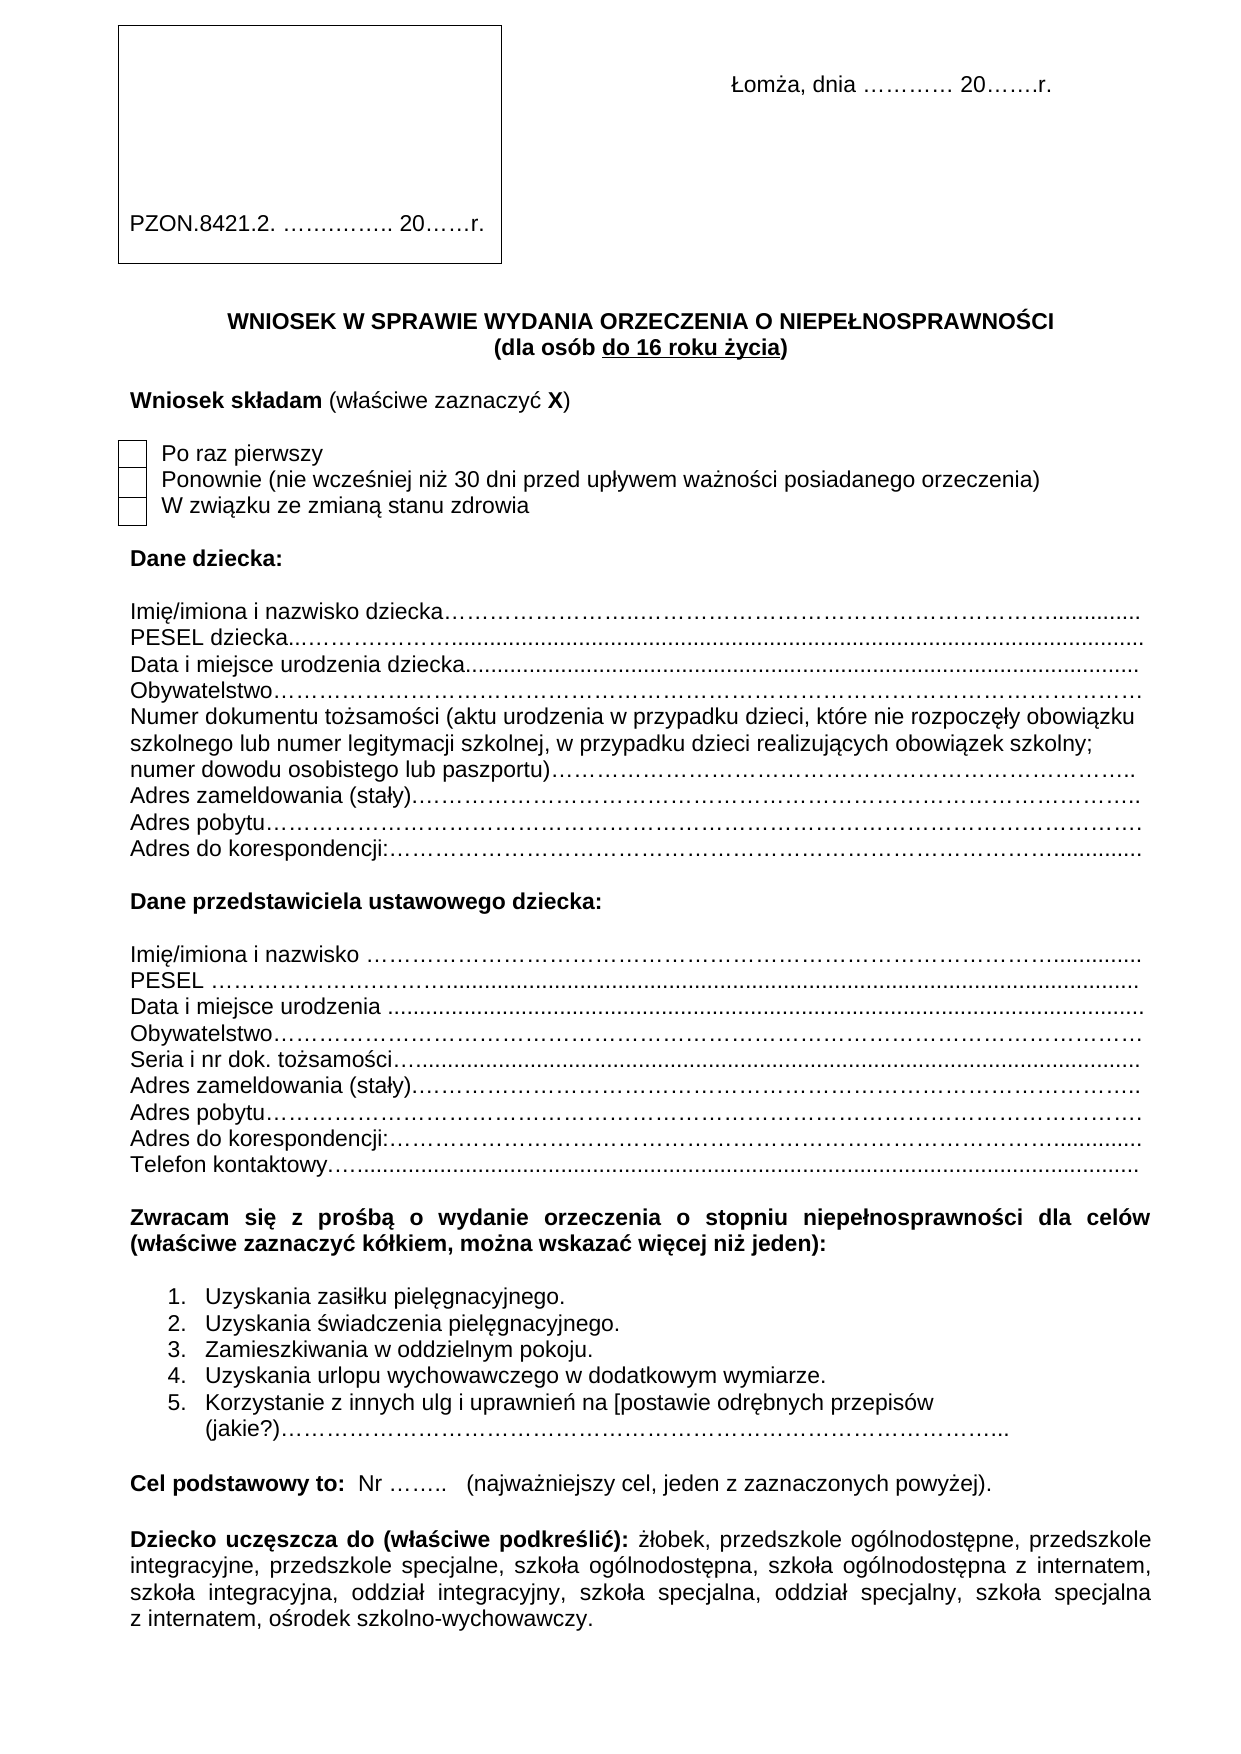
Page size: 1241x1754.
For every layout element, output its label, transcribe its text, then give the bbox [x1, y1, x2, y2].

table_header PZON.8421.2. …….…….. 20……r. [119, 26, 501, 263]
list Korzystanie z innych ulg i uprawnień na [postawie odrębnych przepisów [167, 1388, 1152, 1415]
text Adres pobytu……………………………………………………………………………………………………. [130, 809, 1152, 835]
text Ponownie (nie wcześniej niż 30 dni przed upływem ważności posiadanego orzeczenia) [147, 466, 1152, 492]
text Seria i nr dok. tożsamości….................................................................................................................. [130, 1046, 1152, 1072]
text Dane przedstawiciela ustawowego dziecka: [130, 888, 1152, 914]
text (dla osób do 16 roku życia) [130, 334, 1152, 361]
text Numer dokumentu tożsamości (aktu urodzenia w przypadku dzieci, które nie rozpoczęły obowiązku szkolnego lub numer legitymacji szkolnej, w przypadku dzieci realizujących obowiązek szkolny; numer dowodu osobistego lub paszportu)………………………………………………………………….. Adres zameldowania (stały).………………………………………………………………………………….. [130, 703, 1152, 809]
text Obywatelstwo…………………………………………………………………………………………………… [130, 677, 1152, 703]
text Adres zameldowania (stały).………………………………………………………………………………….. [130, 1072, 1152, 1099]
table_header [119, 441, 146, 467]
list Zamieszkiwania w oddzielnym pokoju. [167, 1336, 1152, 1362]
text Adres do korespondencji:…………………………………………………………………………….............. [130, 1125, 1152, 1151]
text Wniosek składam (właściwe zaznaczyć X) [130, 387, 1169, 413]
text WNIOSEK W SPRAWIE WYDANIA ORZECZENIA O NIEPEŁNOSPRAWNOŚCI [130, 308, 1152, 334]
list Uzyskania urlopu wychowawczego w dodatkowym wymiarze. [167, 1362, 1152, 1388]
text Cel podstawowy to: Nr …….. (najważniejszy cel, jeden z zaznaczonych powyżej). [130, 1470, 1152, 1497]
table_cell [119, 498, 146, 524]
text Po raz pierwszy [147, 440, 1152, 466]
text Zwracam się z prośbą o wydanie orzeczenia o stopniu niepełnosprawności dla celów (właściwe zaznaczyć kółkiem, można wskazać więcej niż jeden): [130, 1204, 1152, 1257]
list Uzyskania zasiłku pielęgnacyjnego. [167, 1283, 1152, 1309]
text Data i miejsce urodzenia ....................................................................................................................... [130, 993, 1152, 1019]
text W związku ze zmianą stanu zdrowia [147, 492, 1152, 519]
text Dane dziecka: [130, 545, 1152, 572]
text Obywatelstwo…………………………………………………………………………………………………… [130, 1019, 1152, 1046]
text Telefon kontaktowy.…........................................................................................................................... [130, 1151, 1152, 1178]
text Data i miejsce urodzenia dziecka.......................................................................................................... [130, 651, 1152, 677]
text Adres pobytu……………………………………………………………………………………………………. [130, 1099, 1152, 1125]
text Łomża, dnia ………… 20…….r. [502, 71, 1193, 97]
text Adres do korespondencji:…………………………………………………………………………….............. [130, 835, 1152, 861]
text Imię/imiona i nazwisko ……………………………………………………………………………….............. [130, 941, 1152, 967]
text PESEL dziecka...……….………............................................................................................................. [130, 624, 1152, 651]
text Dziecko uczęszcza do (właściwe podkreślić): żłobek, przedszkole ogólnodostępne, przedszkole integracyjne, przedszkole specjalne, szkoła ogólnodostępna, szkoła ogólnodostępna z internatem, szkoła integracyjna, oddział integracyjny, szkoła specjalna, oddział specjalny, szkoła specjalna z internatem, ośrodek szkolno-wychowawczy. [130, 1526, 1152, 1631]
text (jakie?)…………………………………………………………………………………... [205, 1415, 1152, 1441]
list Uzyskania świadczenia pielęgnacyjnego. [167, 1309, 1152, 1336]
table_cell [119, 468, 146, 497]
text Imię/imiona i nazwisko dziecka……………………..……………………………………………….............. [130, 598, 1152, 624]
text PESEL ………………….………............................................................................................................. [130, 967, 1152, 993]
